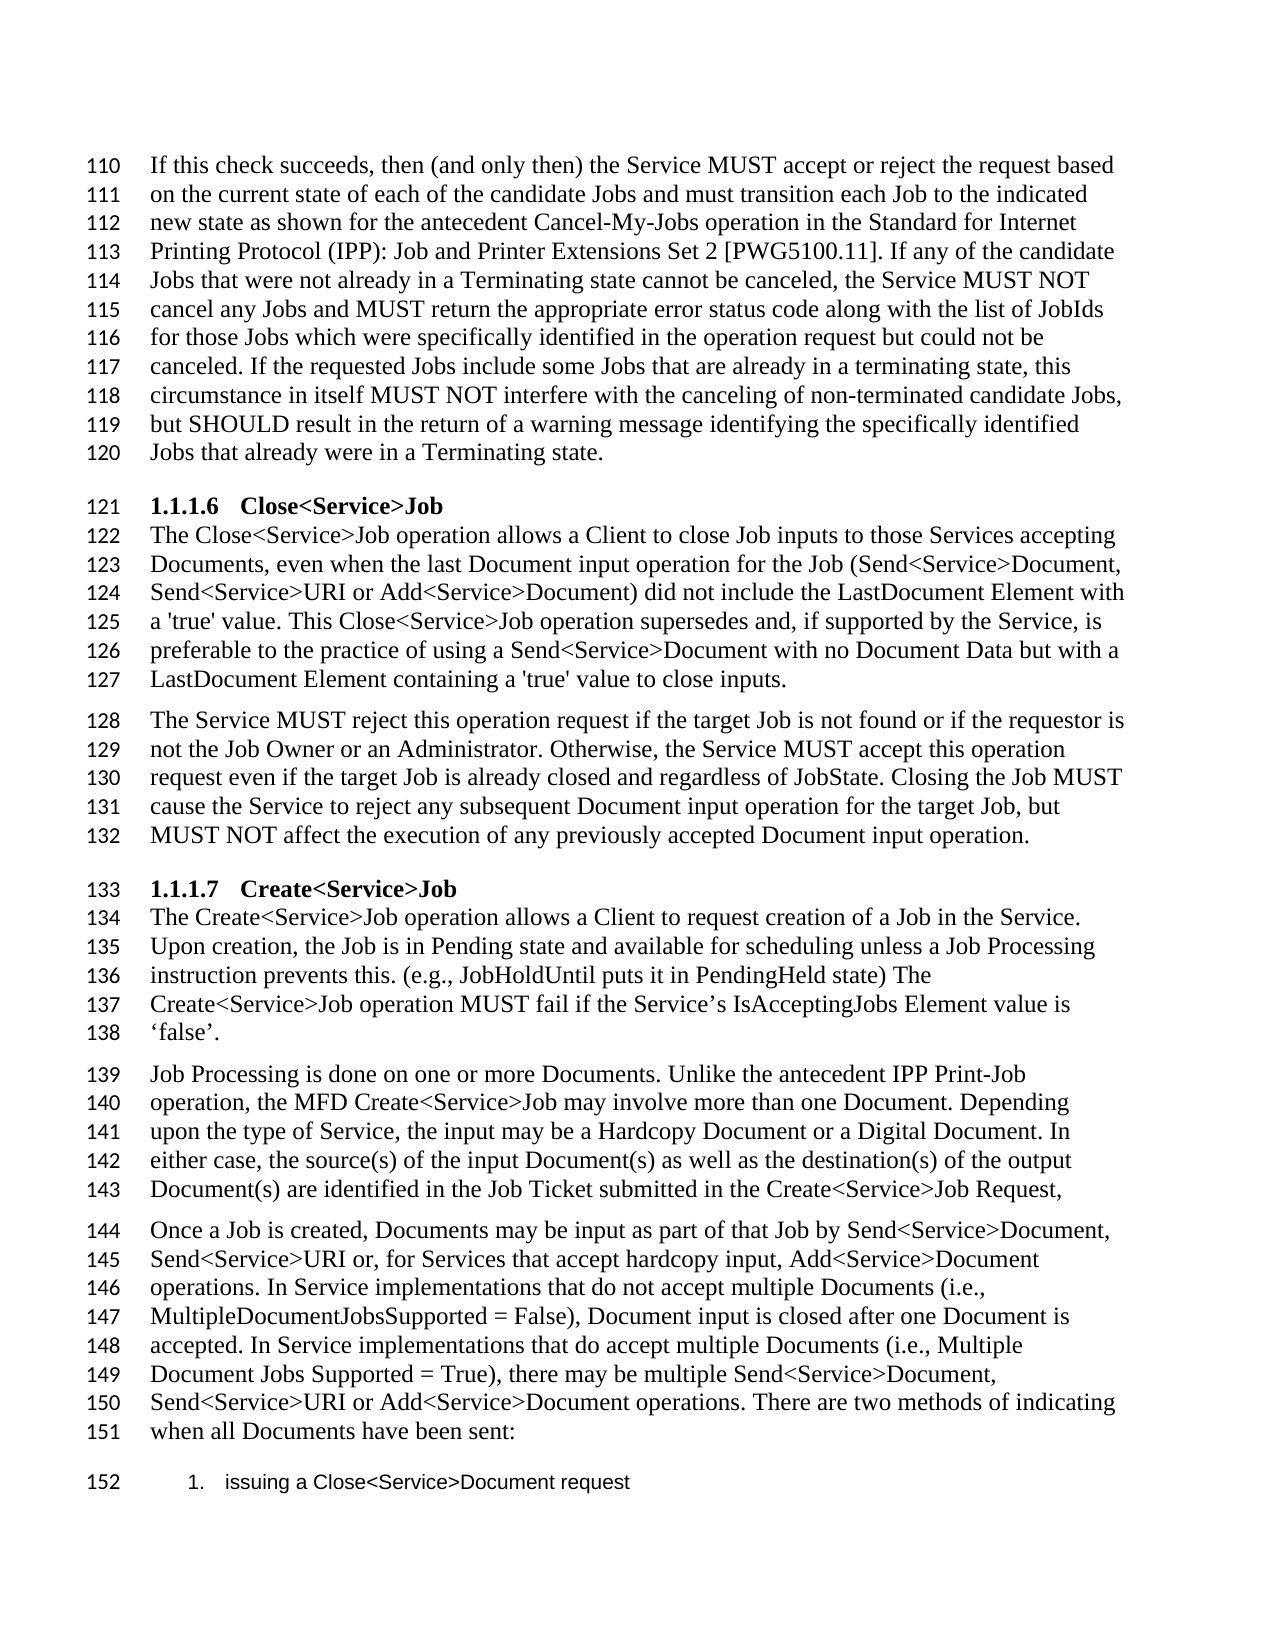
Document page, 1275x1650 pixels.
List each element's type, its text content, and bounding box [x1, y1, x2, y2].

text Once a Job is created, Documents may be input as part of that Job by Send<Service>Document, Send<Service>URI or, for Services that accept hardcopy input, Add<Service>Document operations. In Service implementations that do not accept multiple Documents (i.e., MultipleDocumentJobsSupported = False), Document input is closed after one Document is accepted. In Service implementations that do accept multiple Documents (i.e., Multiple Document Jobs Supported = True), there may be multiple Send<Service>Document, Send<Service>URI or Add<Service>Document operations. There are two methods of indicating when all Documents have been sent: [150, 1215, 1125, 1445]
list issuing a Close<Service>Document request [187, 1470, 1125, 1494]
text If this check succeeds, then (and only then) the Service MUST accept or reject the request based on the current state of each of the candidate Jobs and must transition each Job to the indicated new state as shown for the antecedent Cancel-My-Jobs operation in the Standard for Internet Printing Protocol (IPP): Job and Printer Extensions Set 2 [PWG5100.11]. If any of the candidate Jobs that were not already in a Terminating state cannot be canceled, the Service MUST NOT cancel any Jobs and MUST return the appropriate error status code along with the list of JobIds for those Jobs which were specifically identified in the operation request but could not be canceled. If the requested Jobs include some Jobs that are already in a terminating state, this circumstance in itself MUST NOT interfere with the canceling of non-terminated candidate Jobs, but SHOULD result in the return of a warning message identifying the specifically identified Jobs that already were in a Terminating state. [150, 150, 1125, 466]
subtitle Close<Service>Job [150, 491, 1125, 520]
subtitle Create<Service>Job [150, 874, 1125, 902]
text The Service MUST reject this operation request if the target Job is not found or if the requestor is not the Job Owner or an Administrator. Otherwise, the Service MUST accept this operation request even if the target Job is already closed and regardless of JobState. Closing the Job MUST cause the Service to reject any subsequent Document input operation for the target Job, but MUST NOT affect the execution of any previously accepted Document input operation. [150, 705, 1125, 849]
text The Create<Service>Job operation allows a Client to request creation of a Job in the Service. Upon creation, the Job is in Pending state and available for scheduling unless a Job Processing instruction prevents this. (e.g., JobHoldUntil puts it in PendingHeld state) The Create<Service>Job operation MUST fail if the Service’s IsAcceptingJobs Element value is ‘false’. [150, 902, 1125, 1046]
text The Close<Service>Job operation allows a Client to close Job inputs to those Services accepting Documents, even when the last Document input operation for the Job (Send<Service>Document, Send<Service>URI or Add<Service>Document) did not include the LastDocument Element with a 'true' value. This Close<Service>Job operation supersedes and, if supported by the Service, is preferable to the practice of using a Send<Service>Document with no Document Data but with a LastDocument Element containing a 'true' value to close inputs. [150, 520, 1125, 692]
text Job Processing is done on one or more Documents. Unlike the antecedent IPP Print-Job operation, the MFD Create<Service>Job may involve more than one Document. Depending upon the type of Service, the input may be a Hardcopy Document or a Digital Document. In either case, the source(s) of the input Document(s) as well as the destination(s) of the output Document(s) are identified in the Job Ticket submitted in the Create<Service>Job Request, [150, 1059, 1125, 1202]
